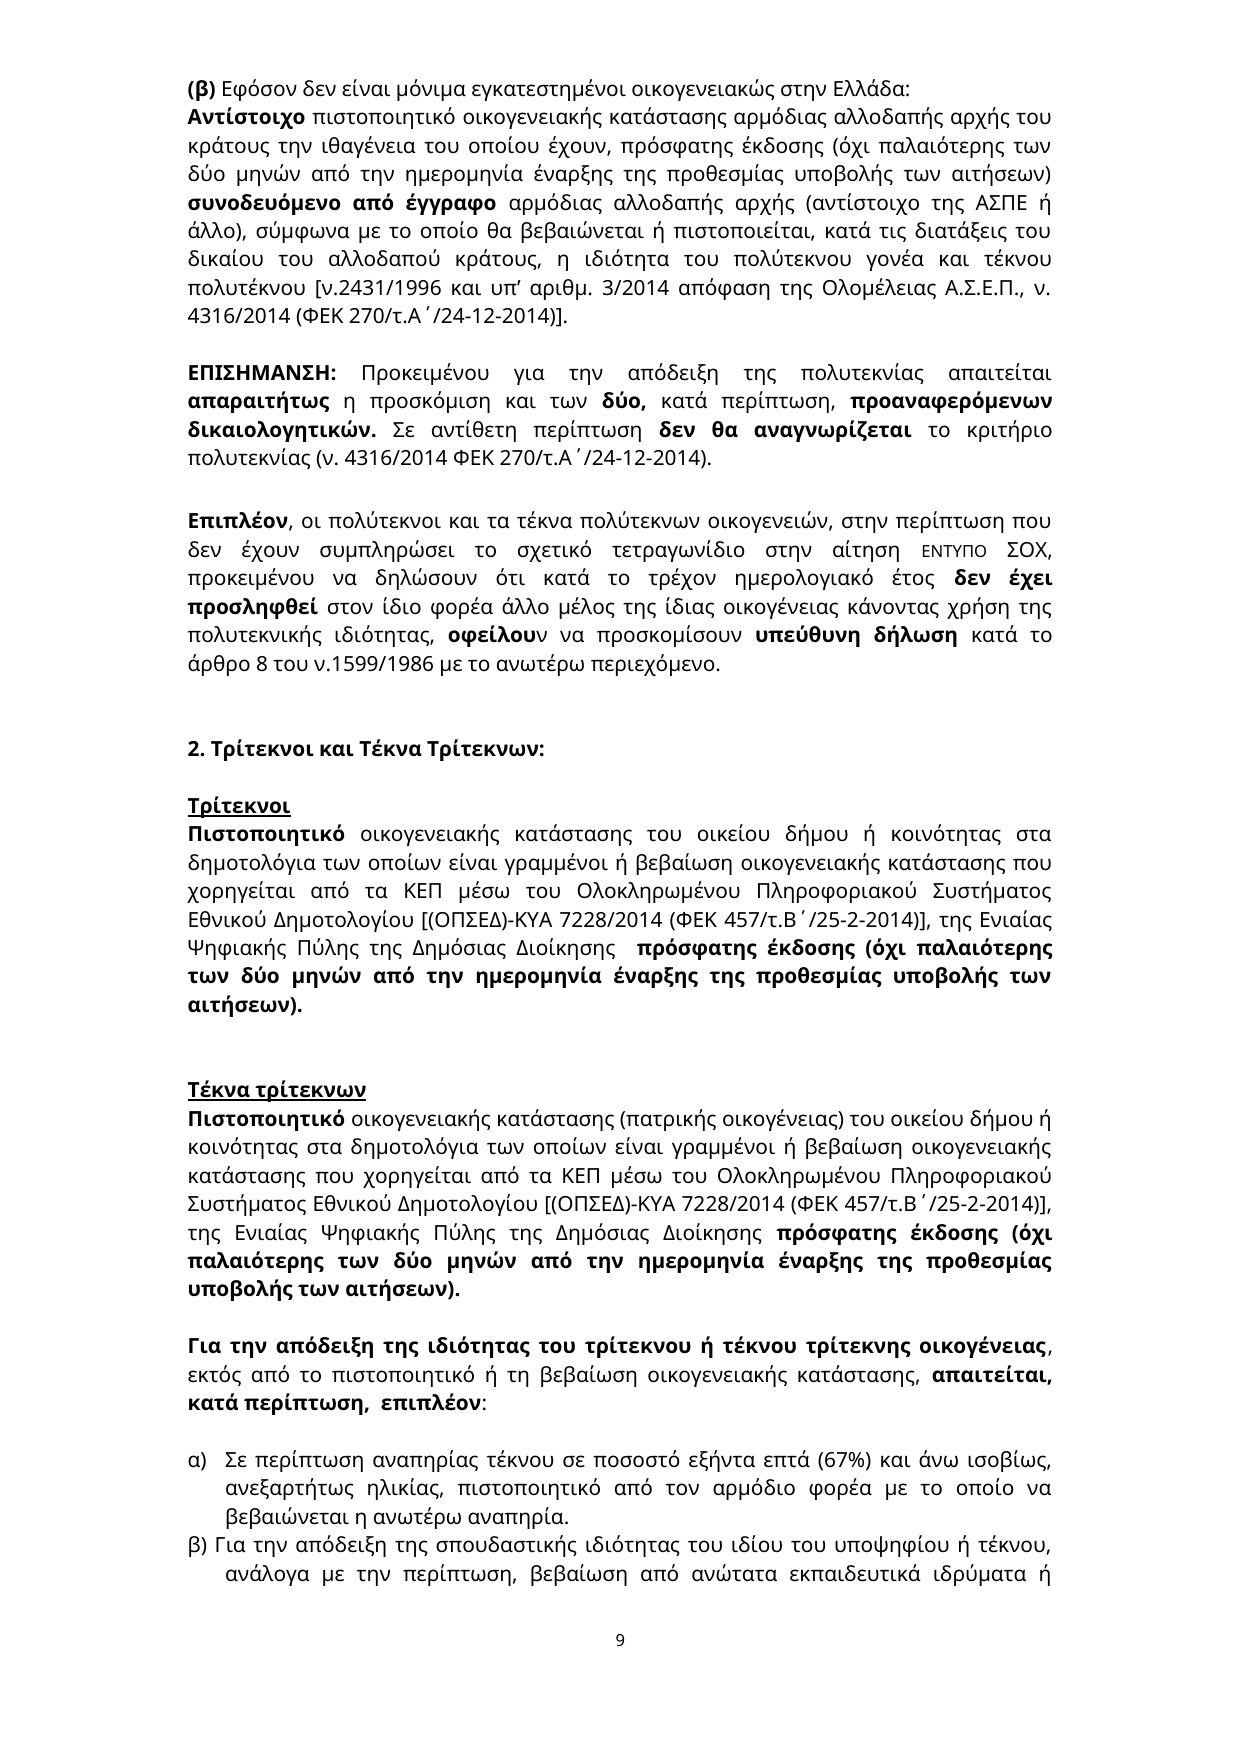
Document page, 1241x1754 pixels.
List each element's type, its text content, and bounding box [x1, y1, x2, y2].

text Πιστοποιητικό οικογενειακής κατάστασης (πατρικής οικογένειας) του οικείου δήμου ή κοινότητας στα δημοτολόγια των οποίων είναι γραμμένοι ή βεβαίωση οικογενειακής κατάστασης που χορηγείται από τα ΚΕΠ μέσω του Ολοκληρωμένου Πληροφοριακού Συστήματος Εθνικού Δημοτολογίου [(ΟΠΣΕΔ)-ΚΥΑ 7228/2014 (ΦΕΚ 457/τ.Β΄/25-2-2014)], της Ενιαίας Ψηφιακής Πύλης της Δημόσιας Διοίκησης πρόσφατης έκδοσης (όχι παλαιότερης των δύο μηνών από την ημερομηνία έναρξης της προθεσμίας υποβολής των αιτήσεων). [187, 1104, 1053, 1303]
text Τρίτεκνοι [187, 791, 1053, 819]
text Για την απόδειξη της ιδιότητας του τρίτεκνου ή τέκνου τρίτεκνης οικογένειας, εκτός από το πιστοποιητικό ή τη βεβαίωση οικογενειακής κατάστασης, απαιτείται, κατά περίπτωση, επιπλέον: [187, 1331, 1053, 1417]
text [187, 1530, 1053, 1587]
text Επιπλέον, οι πολύτεκνοι και τα τέκνα πολύτεκνων οικογενειών, στην περίπτωση που δεν έχουν συμπληρώσει το σχετικό τετραγωνίδιο στην αίτηση εντυπο ΣΟΧ, προκειμένου να δηλώσουν ότι κατά το τρέχον ημερολογιακό έτος δεν έχει προσληφθεί στον ίδιο φορέα άλλο μέλος της ίδιας οικογένειας κάνοντας χρήση της πολυτεκνικής ιδιότητας, οφείλουν να προσκομίσουν υπεύθυνη δήλωση κατά το άρθρο 8 του ν.1599/1986 με το ανωτέρω περιεχόμενο. [187, 507, 1053, 677]
text Πιστοποιητικό οικογενειακής κατάστασης του οικείου δήμου ή κοινότητας στα δημοτολόγια των οποίων είναι γραμμένοι ή βεβαίωση οικογενειακής κατάστασης που χορηγείται από τα ΚΕΠ μέσω του Ολοκληρωμένου Πληροφοριακού Συστήματος Εθνικού Δημοτολογίου [(ΟΠΣΕΔ)-ΚΥΑ 7228/2014 (ΦΕΚ 457/τ.Β΄/25-2-2014)], της Ενιαίας Ψηφιακής Πύλης της Δημόσιας Διοίκησης πρόσφατης έκδοσης (όχι παλαιότερης των δύο μηνών από την ημερομηνία έναρξης της προθεσμίας υποβολής των αιτήσεων). [187, 819, 1053, 1018]
text α) Σε περίπτωση αναπηρίας τέκνου σε ποσοστό εξήντα επτά (67%) και άνω ισοβίως, ανεξαρτήτως ηλικίας, πιστοποιητικό από τον αρμόδιο φορέα με το οποίο να βεβαιώνεται η ανωτέρω αναπηρία. [187, 1445, 1053, 1530]
text ΕΠΙΣΗΜΑΝΣΗ: Προκειμένου για την απόδειξη της πολυτεκνίας απαιτείται απαραιτήτως η προσκόμιση και των δύο, κατά περίπτωση, προαναφερόμενων δικαιολογητικών. Σε αντίθετη περίπτωση δεν θα αναγνωρίζεται το κριτήριο πολυτεκνίας (ν. 4316/2014 ΦΕΚ 270/τ.Α΄/24-12-2014). [187, 358, 1053, 472]
text 2. Τρίτεκνοι και Τέκνα Τρίτεκνων: [187, 734, 1053, 763]
text (β) Εφόσον δεν είναι μόνιμα εγκατεστημένοι οικογενειακώς στην Ελλάδα: [187, 74, 1053, 102]
text Τέκνα τρίτεκνων [187, 1075, 1053, 1104]
text Αντίστοιχο πιστοποιητικό οικογενειακής κατάστασης αρμόδιας αλλοδαπής αρχής του κράτους την ιθαγένεια του οποίου έχουν, πρόσφατης έκδοσης (όχι παλαιότερης των δύο μηνών από την ημερομηνία έναρξης της προθεσμίας υποβολής των αιτήσεων) συνοδευόμενο από έγγραφο αρμόδιας αλλοδαπής αρχής (αντίστοιχο της ΑΣΠΕ ή άλλο), σύμφωνα με το οποίο θα βεβαιώνεται ή πιστοποιείται, κατά τις διατάξεις του δικαίου του αλλοδαπού κράτους, η ιδιότητα του πολύτεκνου γονέα και τέκνου πολυτέκνου [ν.2431/1996 και υπ’ αριθμ. 3/2014 απόφαση της Ολομέλειας Α.Σ.Ε.Π., ν. 4316/2014 (ΦΕΚ 270/τ.Α΄/24-12-2014)]. [187, 102, 1053, 330]
